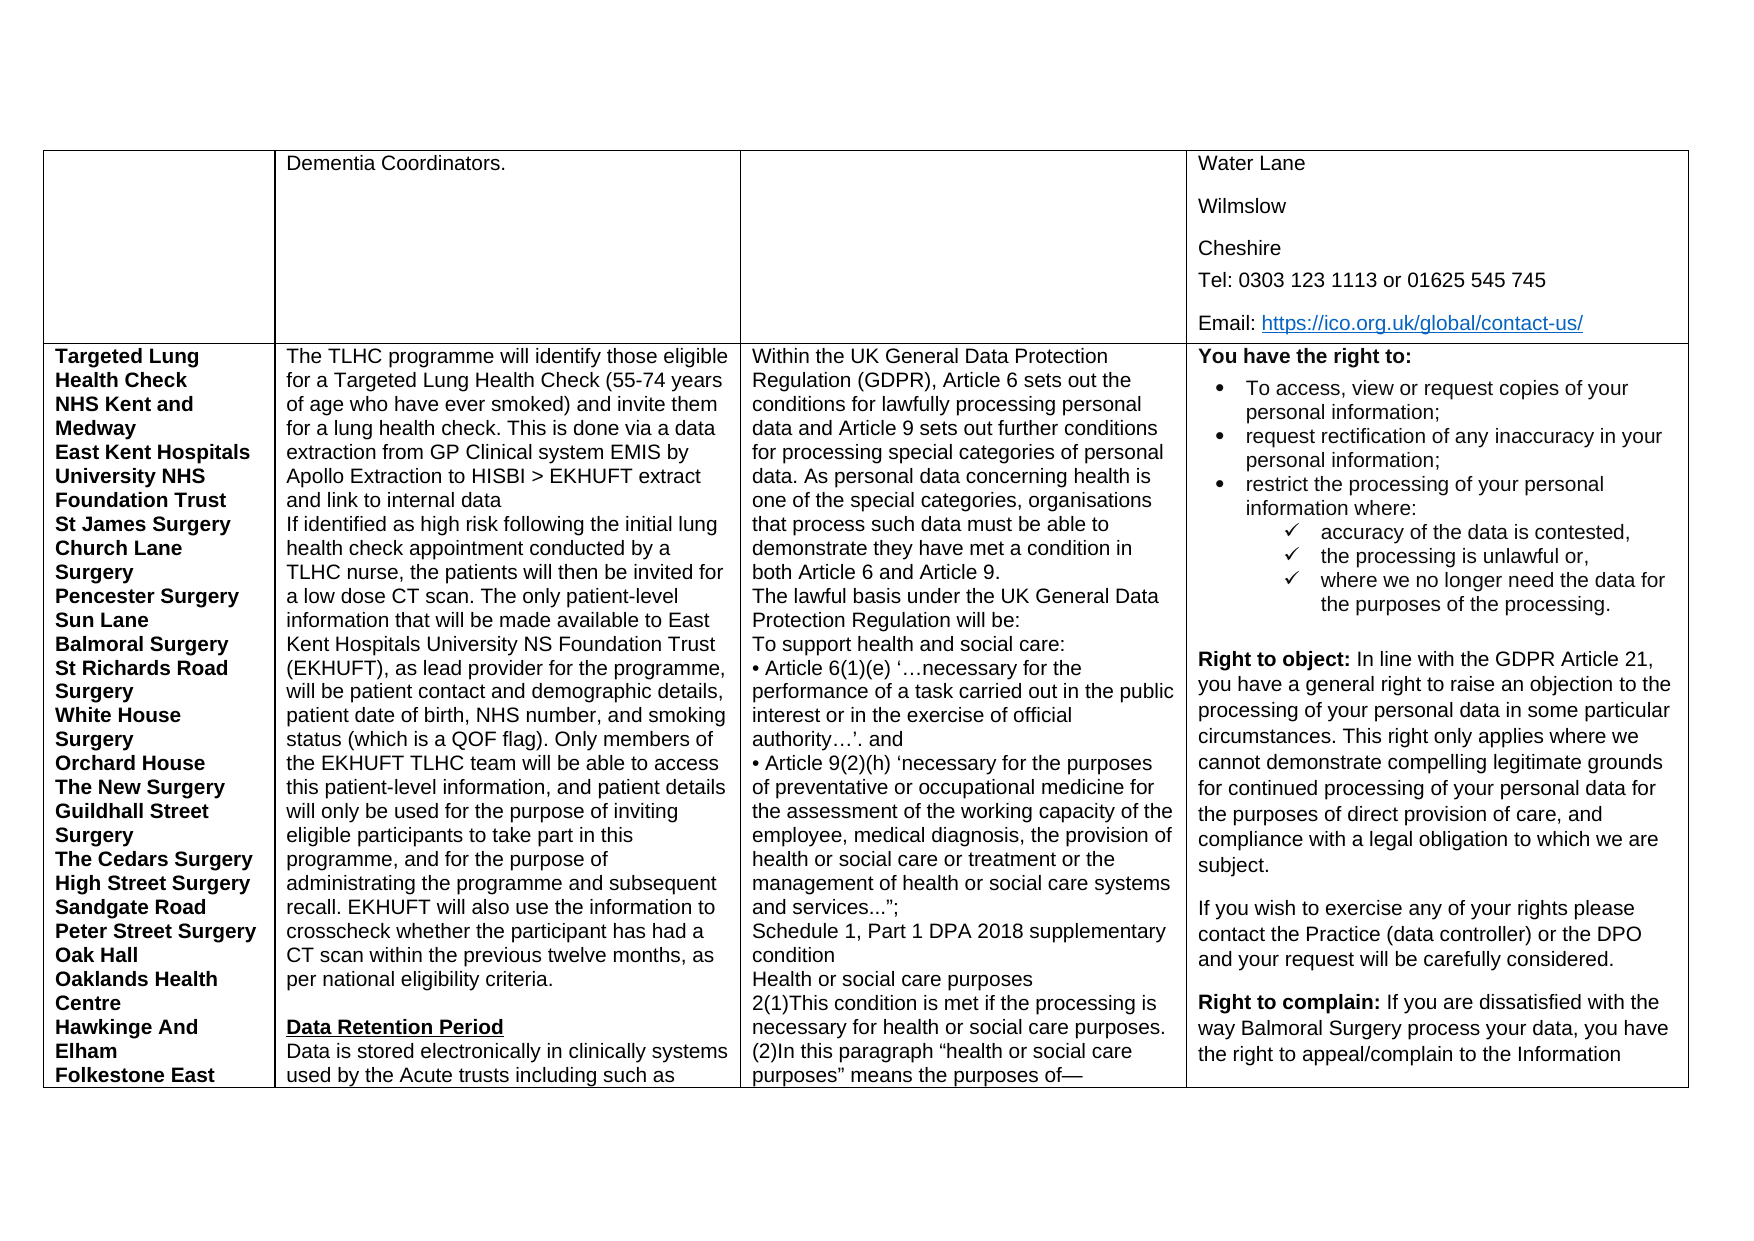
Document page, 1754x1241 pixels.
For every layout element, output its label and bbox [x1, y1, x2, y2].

table_cell [276, 344, 740, 1087]
table_cell [741, 344, 1186, 1087]
table_cell [44, 344, 274, 1087]
table_cell [44, 151, 274, 343]
table_cell [276, 151, 740, 343]
table_cell [741, 151, 1186, 343]
table_cell [1187, 151, 1688, 343]
table_cell [1187, 344, 1688, 1087]
